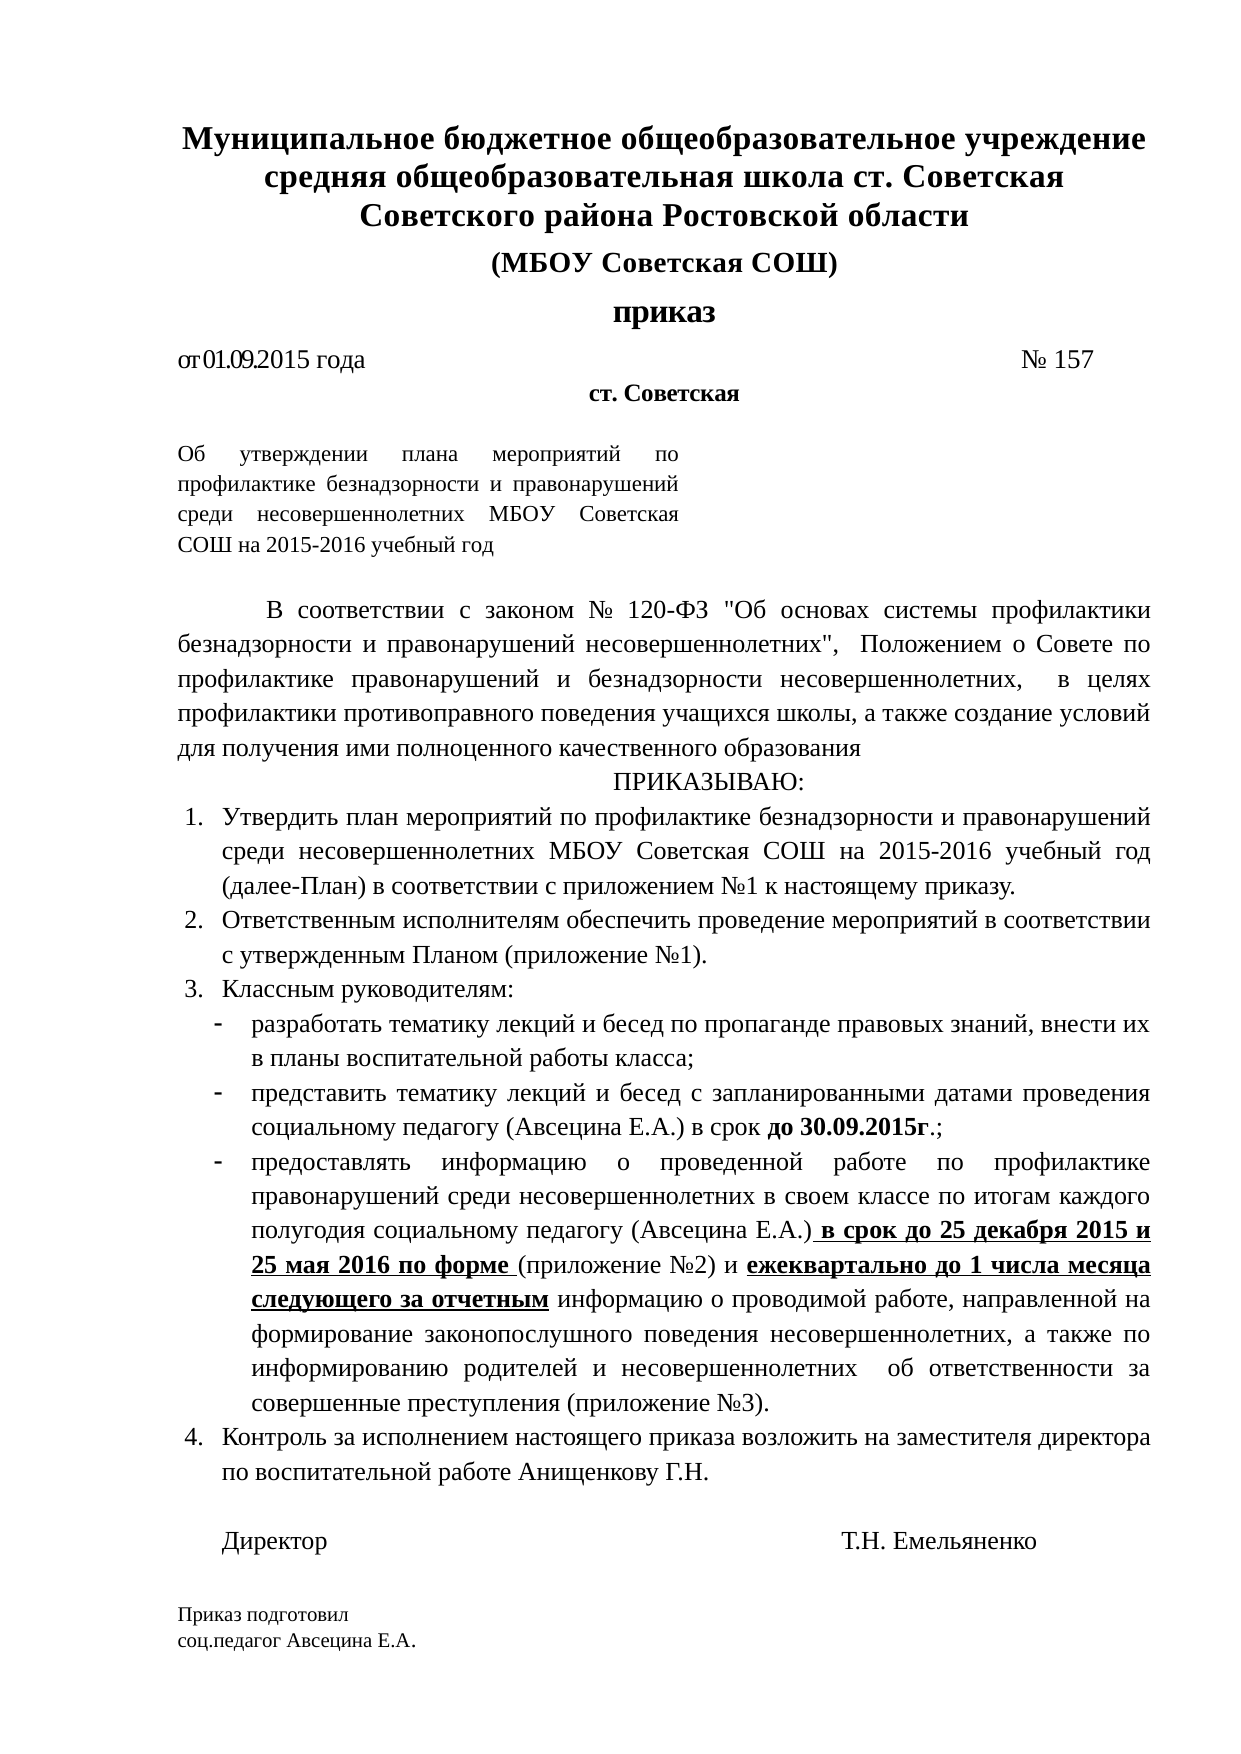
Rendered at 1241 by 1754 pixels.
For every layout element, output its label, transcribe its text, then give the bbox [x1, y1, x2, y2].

list представить тематику лекций и бесед с запланированными датами проведения социальному педагогу (Авсецина Е.А.) в срок до 30.09.2015г.; [213, 1077, 1152, 1141]
text ст. Советская [177, 375, 1152, 407]
list предоставлять информацию о проведенной работе по профилактике правонарушений среди несовершеннолетних в своем классе по итогам каждого полугодия социальному педагогу (Авсецина Е.А.) в срок до 25 декабря 2015 и 25 мая 2016 по форме (приложение №2) и ежеквартально до 1 числа месяца следующего за отчетным информацию о проводимой работе, направленной на формирование законопослушного поведения несовершеннолетних, а также по информированию родителей и несовершеннолетних об ответственности за совершенные преступления (приложение №3). [213, 1146, 1152, 1417]
text Муниципальное бюджетное общеобразовательное учреждение средняя общеобразовательная школа ст. Советская Советского района Ростовской области [177, 118, 1152, 233]
text Об утверждении плана мероприятий по профилактике безнадзорности и правонарушений среди несовершеннолетних МБОУ Советская СОШ на 2015-2016 учебный год [177, 440, 679, 557]
text (МБОУ Советская СОШ) [177, 246, 1152, 279]
text приказ [177, 292, 1152, 330]
list разработать тематику лекций и бесед по пропаганде правовых знаний, внести их в планы воспитательной работы класса; [213, 1008, 1152, 1072]
list Утвердить план мероприятий по профилактике безнадзорности и правонарушений среди несовершеннолетних МБОУ Советская СОШ на 2015-2016 учебный год (далее-План) в соответствии с приложением №1 к настоящему приказу. [184, 801, 1152, 900]
text от 01.09.2015 года № 157 [177, 342, 1152, 375]
list Директор Т.Н. Емельяненко [222, 1525, 1152, 1555]
list Ответственным исполнителям обеспечить проведение мероприятий в соответствии с утвержденным Планом (приложение №1). [184, 904, 1152, 969]
text ПРИКАЗЫВАЮ: [177, 766, 1152, 796]
text В соответствии с законом № 120-ФЗ "Об основах системы профилактики безнадзорности и правонарушений несовершеннолетних", Положением о Совете по профилактике правонарушений и безнадзорности несовершеннолетних, в целях профилактики противоправного поведения учащихся школы, а также создание условий для получения ими полноценного качественного образования [177, 594, 1152, 762]
list Классным руководителям: [184, 973, 1152, 1003]
list Контроль за исполнением настоящего приказа возложить на заместителя директора по воспитательной работе Анищенкову Г.Н. [184, 1421, 1152, 1486]
